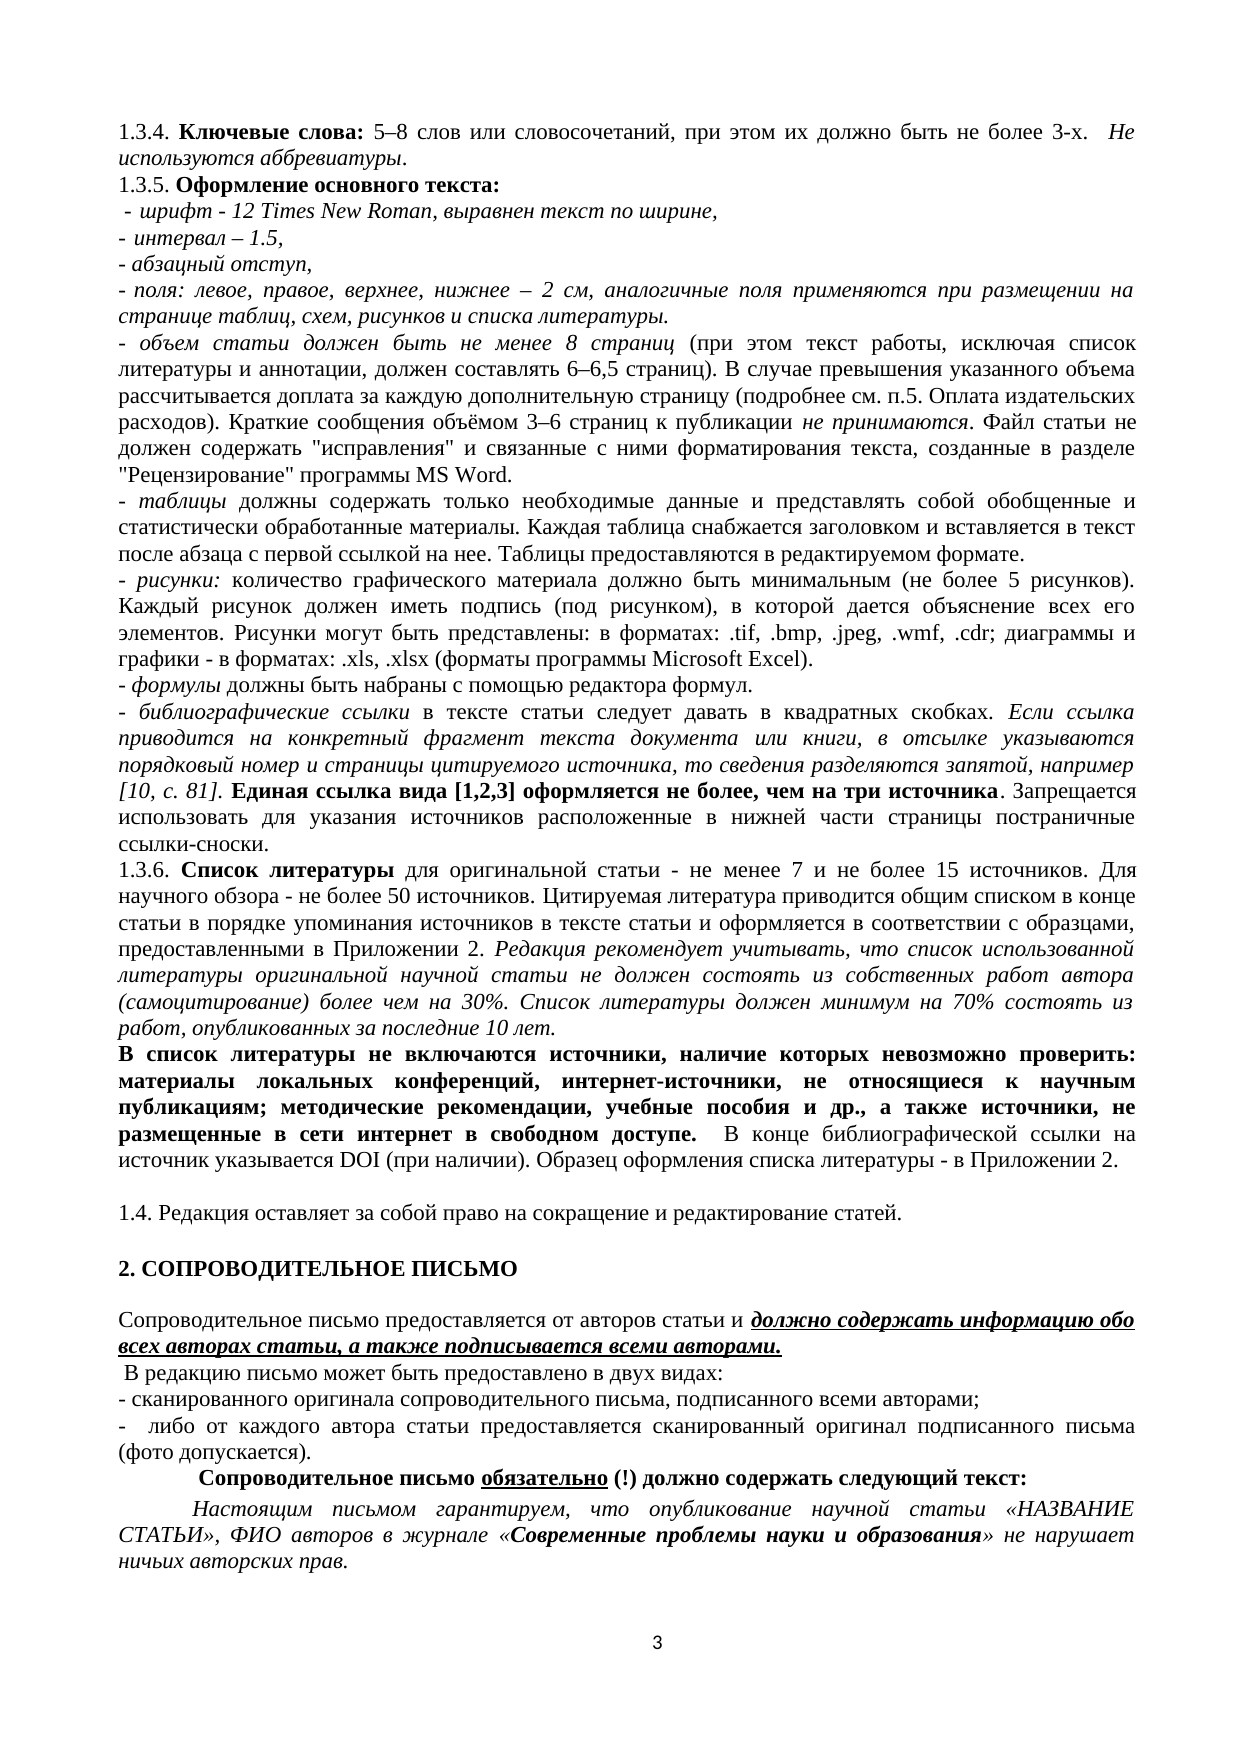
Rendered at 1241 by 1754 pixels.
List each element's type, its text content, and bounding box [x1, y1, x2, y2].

text - поля: левое, правое, верхнее, нижнее – 2 см, аналогичные поля применяются при размещении на странице таблиц, схем, рисунков и списка литературы. [118, 276, 1137, 329]
text - сканированного оригинала сопроводительного письма, подписанного всеми авторами; [118, 1385, 1137, 1412]
text - формулы должны быть набраны с помощью редактора формул. [118, 672, 1137, 698]
text В редакцию письмо может быть предоставлено в двух видах: [118, 1359, 1137, 1385]
list - шрифт - 12 Times New Roman, выравнен текст по ширине, [118, 197, 1137, 223]
list 1.3.5. Оформление основного текста: [118, 171, 1137, 197]
text - рисунки: количество графического материала должно быть минимальным (не более 5 рисунков). Каждый рисунок должен иметь подпись (под рисунком), в которой дается объяснение всех его элементов. Рисунки могут быть представлены: в форматах: .tif, .bmp, .jpeg, .wmf, .cdr; диаграммы и графики - в форматах: .xls, .xlsx (форматы программы Microsoft Excel). [118, 566, 1137, 672]
text - абзацный отступ, [118, 250, 1137, 276]
list 1.4. Редакция оставляет за собой право на сокращение и редактирование статей. [118, 1199, 1137, 1225]
text Сопроводительное письмо предоставляется от авторов статьи и должно содержать информацию обо всех авторах статьи, а также подписывается всеми авторами. [118, 1306, 1137, 1359]
text - интервал – 1.5, [118, 223, 1137, 250]
list 1.3.4. Ключевые слова: 5–8 слов или словосочетаний, при этом их должно быть не более 3-х. Не используются аббревиатуры. [118, 118, 1137, 171]
text Сопроводительное письмо обязательно (!) должно содержать следующий текст: [118, 1464, 1137, 1491]
text - объем статьи должен быть не менее 8 страниц (при этом текст работы, исключая список литературы и аннотации, должен составлять 6–6,5 страниц). В случае превышения указанного объема рассчитывается доплата за каждую дополнительную страницу (подробнее см. п.5. Оплата издательских расходов). Краткие сообщения объёмом 3–6 страниц к публикации не принимаются. Файл статьи не должен содержать "исправления" и связанные с ними форматирования текста, созданные в разделе "Рецензирование" программы MS Word. [118, 329, 1137, 487]
text 2. СОПРОВОДИТЕЛЬНОЕ ПИСЬМО [118, 1255, 1137, 1282]
text - таблицы должны содержать только необходимые данные и представлять собой обобщенные и статистически обработанные материалы. Каждая таблица снабжается заголовком и вставляется в текст после абзаца с первой ссылкой на нее. Таблицы предоставляются в редактируемом формате. [118, 487, 1137, 566]
text Настоящим письмом гарантируем, что опубликование научной статьи «НАЗВАНИЕ СТАТЬИ», ФИО авторов в журнале «Современные проблемы науки и образования» не нарушает ничьих авторских прав. [118, 1494, 1137, 1574]
text - либо от каждого автора статьи предоставляется сканированный оригинал подписанного письма (фото допускается). [118, 1412, 1137, 1464]
list В список литературы не включаются источники, наличие которых невозможно проверить: материалы локальных конференций, интернет-источники, не относящиеся к научным публикациям; методические рекомендации, учебные пособия и др., а также источники, не размещенные в сети интернет в свободном доступе. В конце библиографической ссылки на источник указывается DOI (при наличии). Образец оформления списка литературы - в Приложении 2. [118, 1041, 1137, 1172]
text - библиографические ссылки в тексте статьи следует давать в квадратных скобках. Если ссылка приводится на конкретный фрагмент текста документа или книги, в отсылке указываются порядковый номер и страницы цитируемого источника, то сведения разделяются запятой, например [10, с. 81]. Единая ссылка вида [1,2,3] оформляется не более, чем на три источника. Запрещается использовать для указания источников расположенные в нижней части страницы постраничные ссылки-сноски. [118, 698, 1137, 856]
text 1.3.6. Список литературы для оригинальной статьи - не менее 7 и не более 15 источников. Для научного обзора - не более 50 источников. Цитируемая литература приводится общим списком в конце статьи в порядке упоминания источников в тексте статьи и оформляется в соответствии с образцами, предоставленными в Приложении 2. Редакция рекомендует учитывать, что список использованной литературы оригинальной научной статьи не должен состоять из собственных работ автора (самоцитирование) более чем на 30%. Список литературы должен минимум на 70% состоять из работ, опубликованных за последние 10 лет. [118, 856, 1137, 1041]
